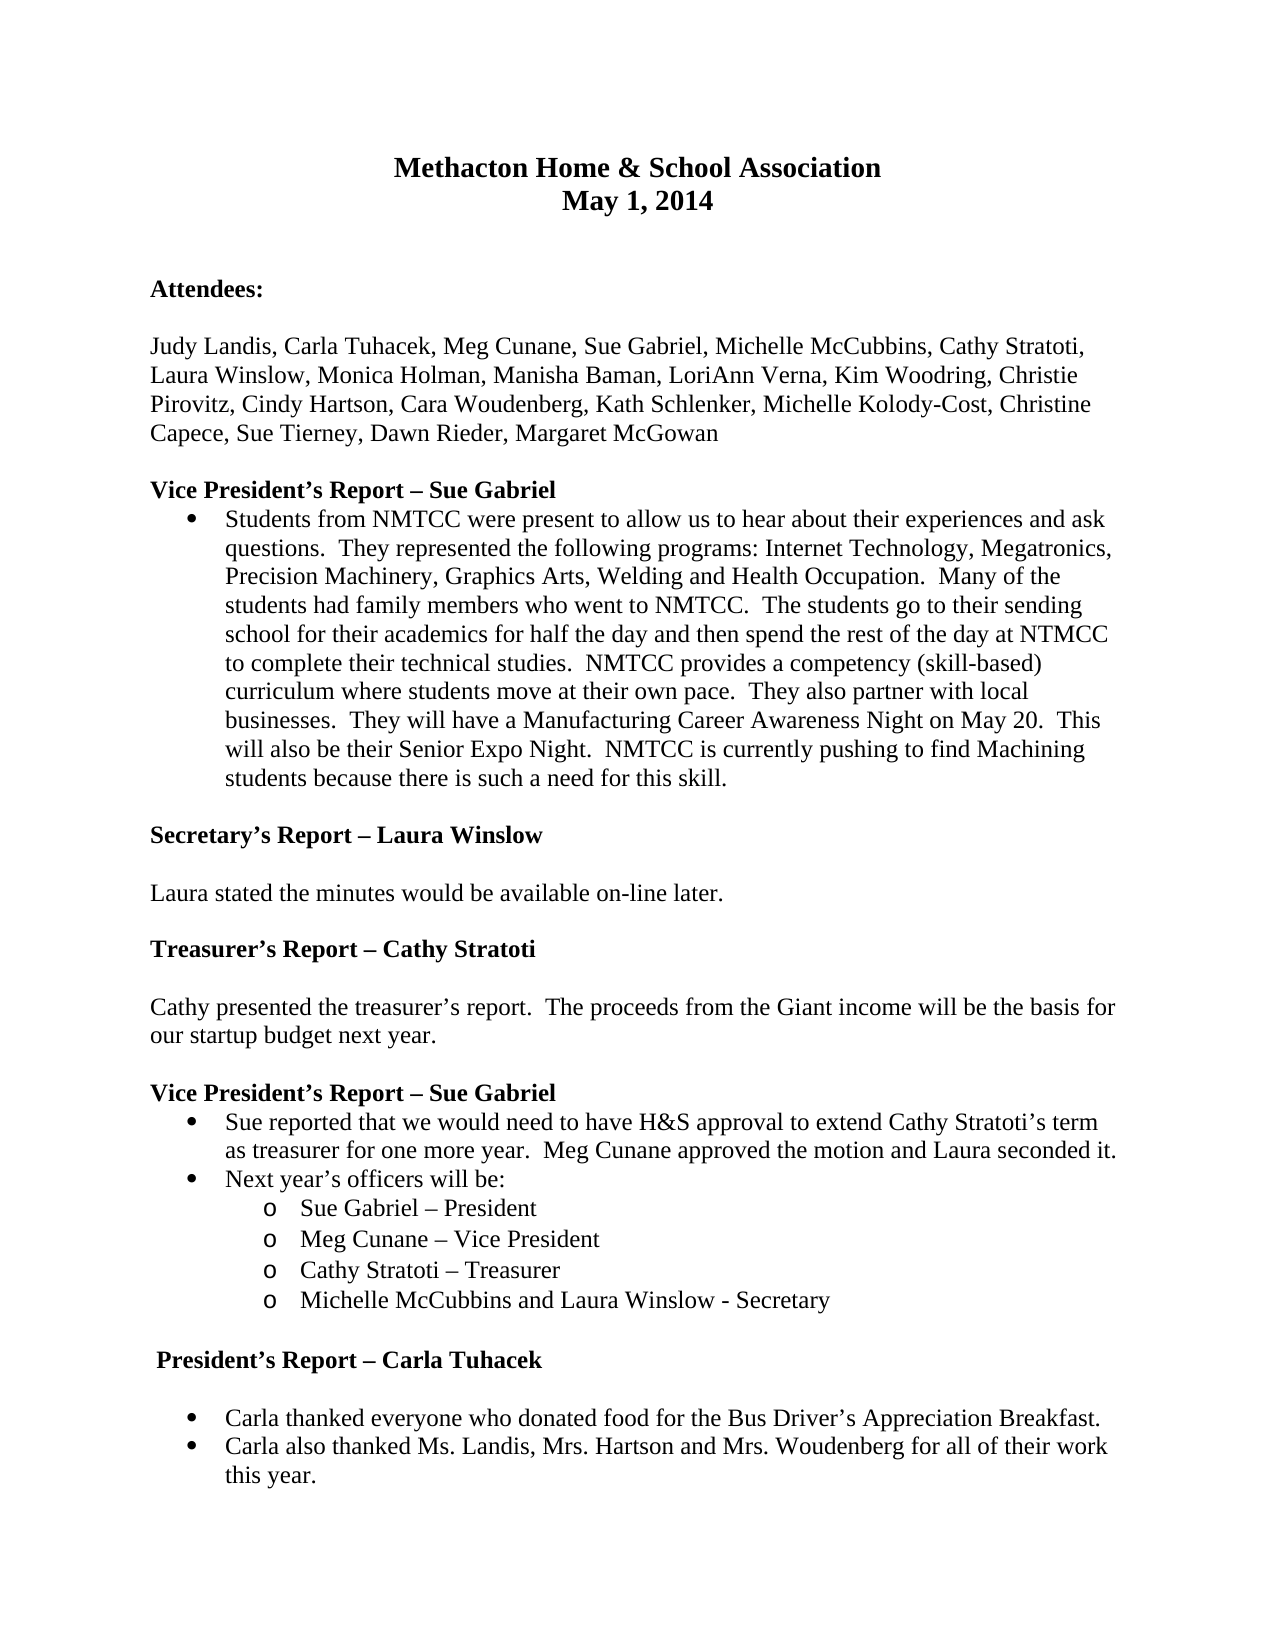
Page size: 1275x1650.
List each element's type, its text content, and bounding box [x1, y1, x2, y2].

text Vice President’s Report – Sue Gabriel [150, 475, 1125, 504]
text Methacton Home & School Association [150, 150, 1125, 183]
list Sue reported that we would need to have H&S approval to extend Cathy Stratoti’s term as treasurer for one more year. Meg Cunane approved the motion and Laura seconded it. [187, 1107, 1125, 1164]
text Cathy presented the treasurer’s report. The proceeds from the Giant income will be the basis for our startup budget next year. [150, 992, 1125, 1049]
text President’s Report – Carla Tuhacek [150, 1345, 1125, 1374]
text Secretary’s Report – Laura Winslow [150, 820, 1125, 849]
list Carla also thanked Ms. Landis, Mrs. Hartson and Mrs. Woudenberg for all of their work this year. [187, 1431, 1125, 1489]
text Judy Landis, Carla Tuhacek, Meg Cunane, Sue Gabriel, Michelle McCubbins, Cathy Stratoti, Laura Winslow, Monica Holman, Manisha Baman, LoriAnn Verna, Kim Woodring, Christie Pirovitz, Cindy Hartson, Cara Woudenberg, Kath Schlenker, Michelle Kolody-Cost, Christine Capece, Sue Tierney, Dawn Rieder, Margaret McGowan [150, 331, 1125, 446]
text Vice President’s Report – Sue Gabriel [150, 1078, 1125, 1107]
list Meg Cunane – Vice President [262, 1224, 1125, 1255]
list Carla thanked everyone who donated food for the Bus Driver’s Appreciation Breakfast. [187, 1403, 1125, 1431]
text Attendees: [150, 274, 1125, 303]
list Sue Gabriel – President [262, 1193, 1125, 1224]
text Laura stated the minutes would be available on-line later. [150, 878, 1125, 906]
text May 1, 2014 [150, 183, 1125, 217]
list Cathy Stratoti – Treasurer [262, 1255, 1125, 1286]
list Michelle McCubbins and Laura Winslow - Secretary [262, 1286, 1125, 1316]
list Next year’s officers will be: [187, 1164, 1125, 1193]
text Treasurer’s Report – Cathy Stratoti [150, 934, 1125, 963]
list Students from NMTCC were present to allow us to hear about their experiences and ask questions. They represented the following programs: Internet Technology, Megatronics, Precision Machinery, Graphics Arts, Welding and Health Occupation. Many of the students had family members who went to NMTCC. The students go to their sending school for their academics for half the day and then spend the rest of the day at NTMCC to complete their technical studies. NMTCC provides a competency (skill-based) curriculum where students move at their own pace. They also partner with local businesses. They will have a Manufacturing Career Awareness Night on May 20. This will also be their Senior Expo Night. NMTCC is currently pushing to find Machining students because there is such a need for this skill. [187, 504, 1125, 791]
